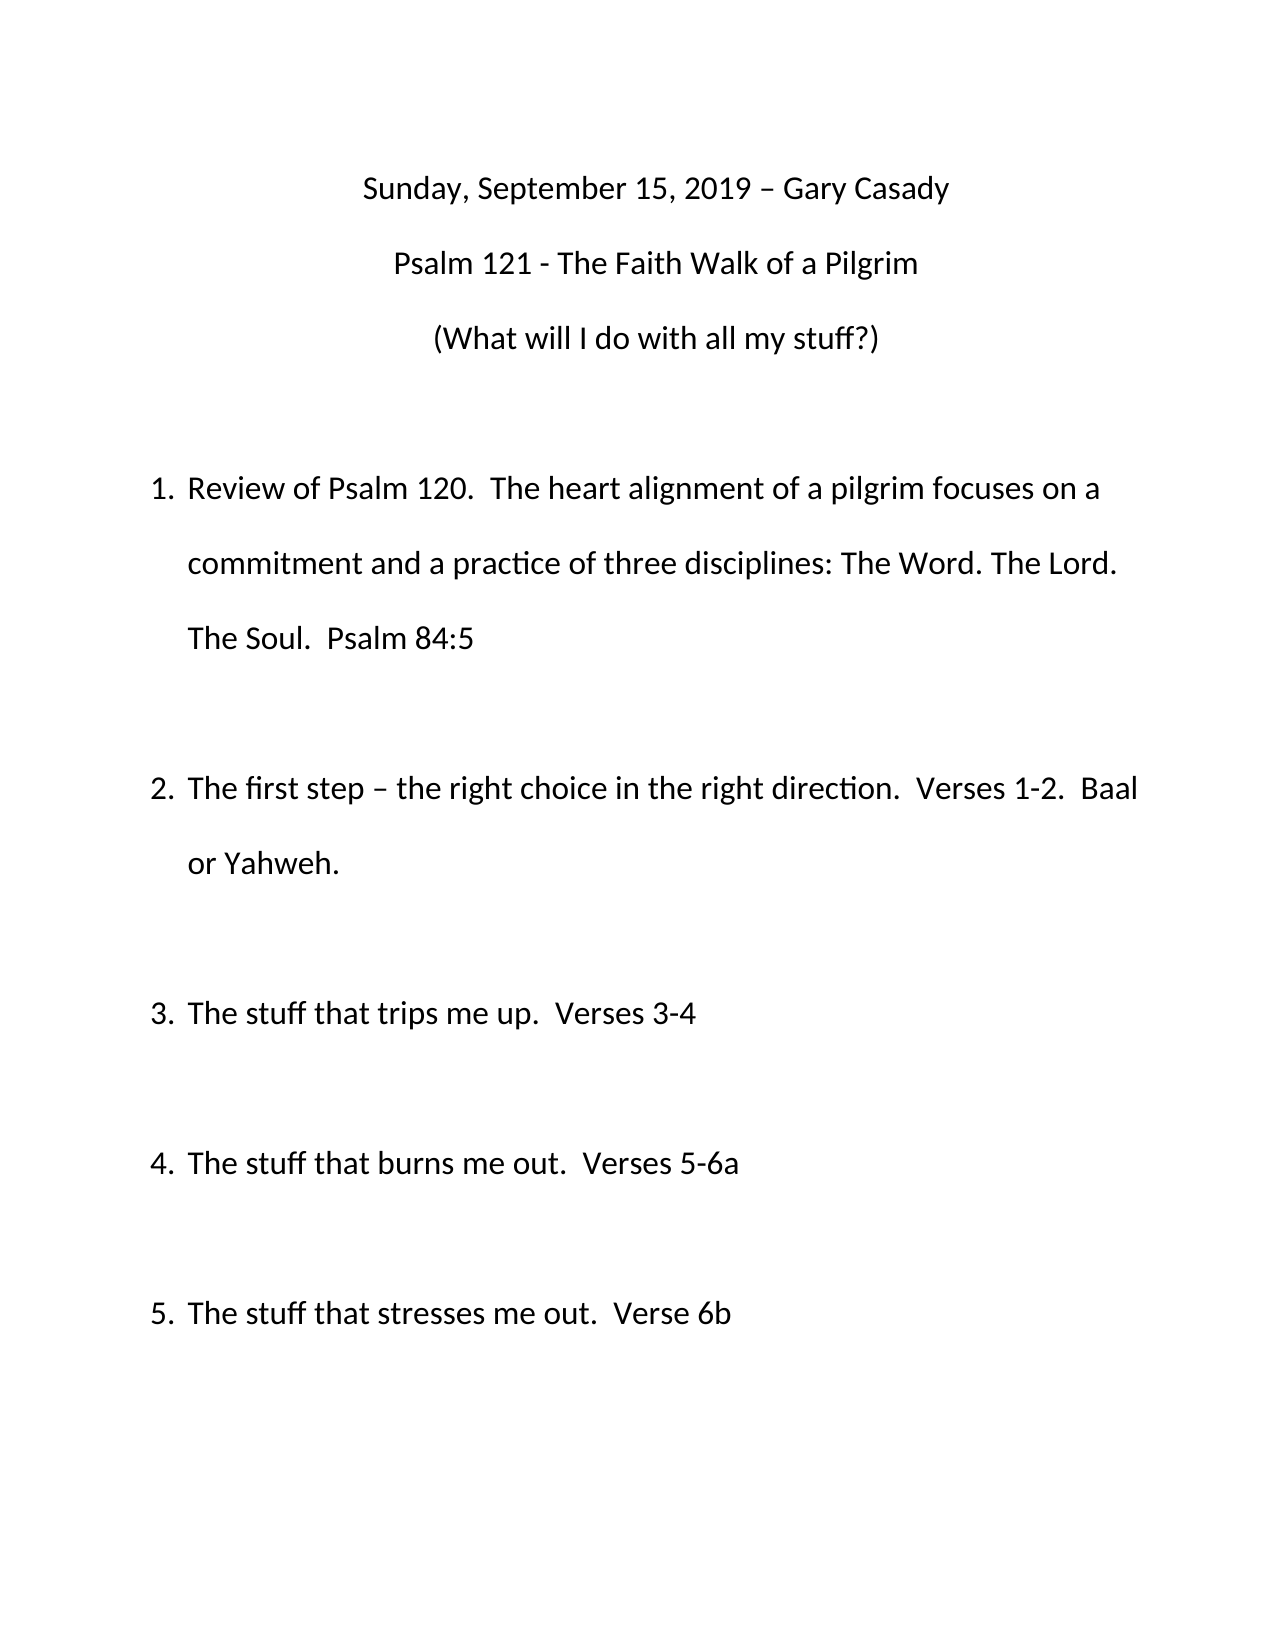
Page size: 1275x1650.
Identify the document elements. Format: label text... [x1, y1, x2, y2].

list The stuff that trips me up. Verses 3-4 [150, 975, 1162, 1050]
list The first step – the right choice in the right direction. Verses 1-2. Baal or Yahweh. [150, 750, 1162, 900]
list The stuff that burns me out. Verses 5-6a [150, 1125, 1162, 1200]
text Psalm 121 - The Faith Walk of a Pilgrim [150, 225, 1162, 300]
text (What will I do with all my stuff?) [150, 300, 1162, 375]
list Review of Psalm 120. The heart alignment of a pilgrim focuses on a commitment and a practice of three disciplines: The Word. The Lord. The Soul. Psalm 84:5 [150, 450, 1162, 675]
list The stuff that stresses me out. Verse 6b [150, 1275, 1162, 1350]
text Sunday, September 15, 2019 – Gary Casady [150, 150, 1162, 225]
